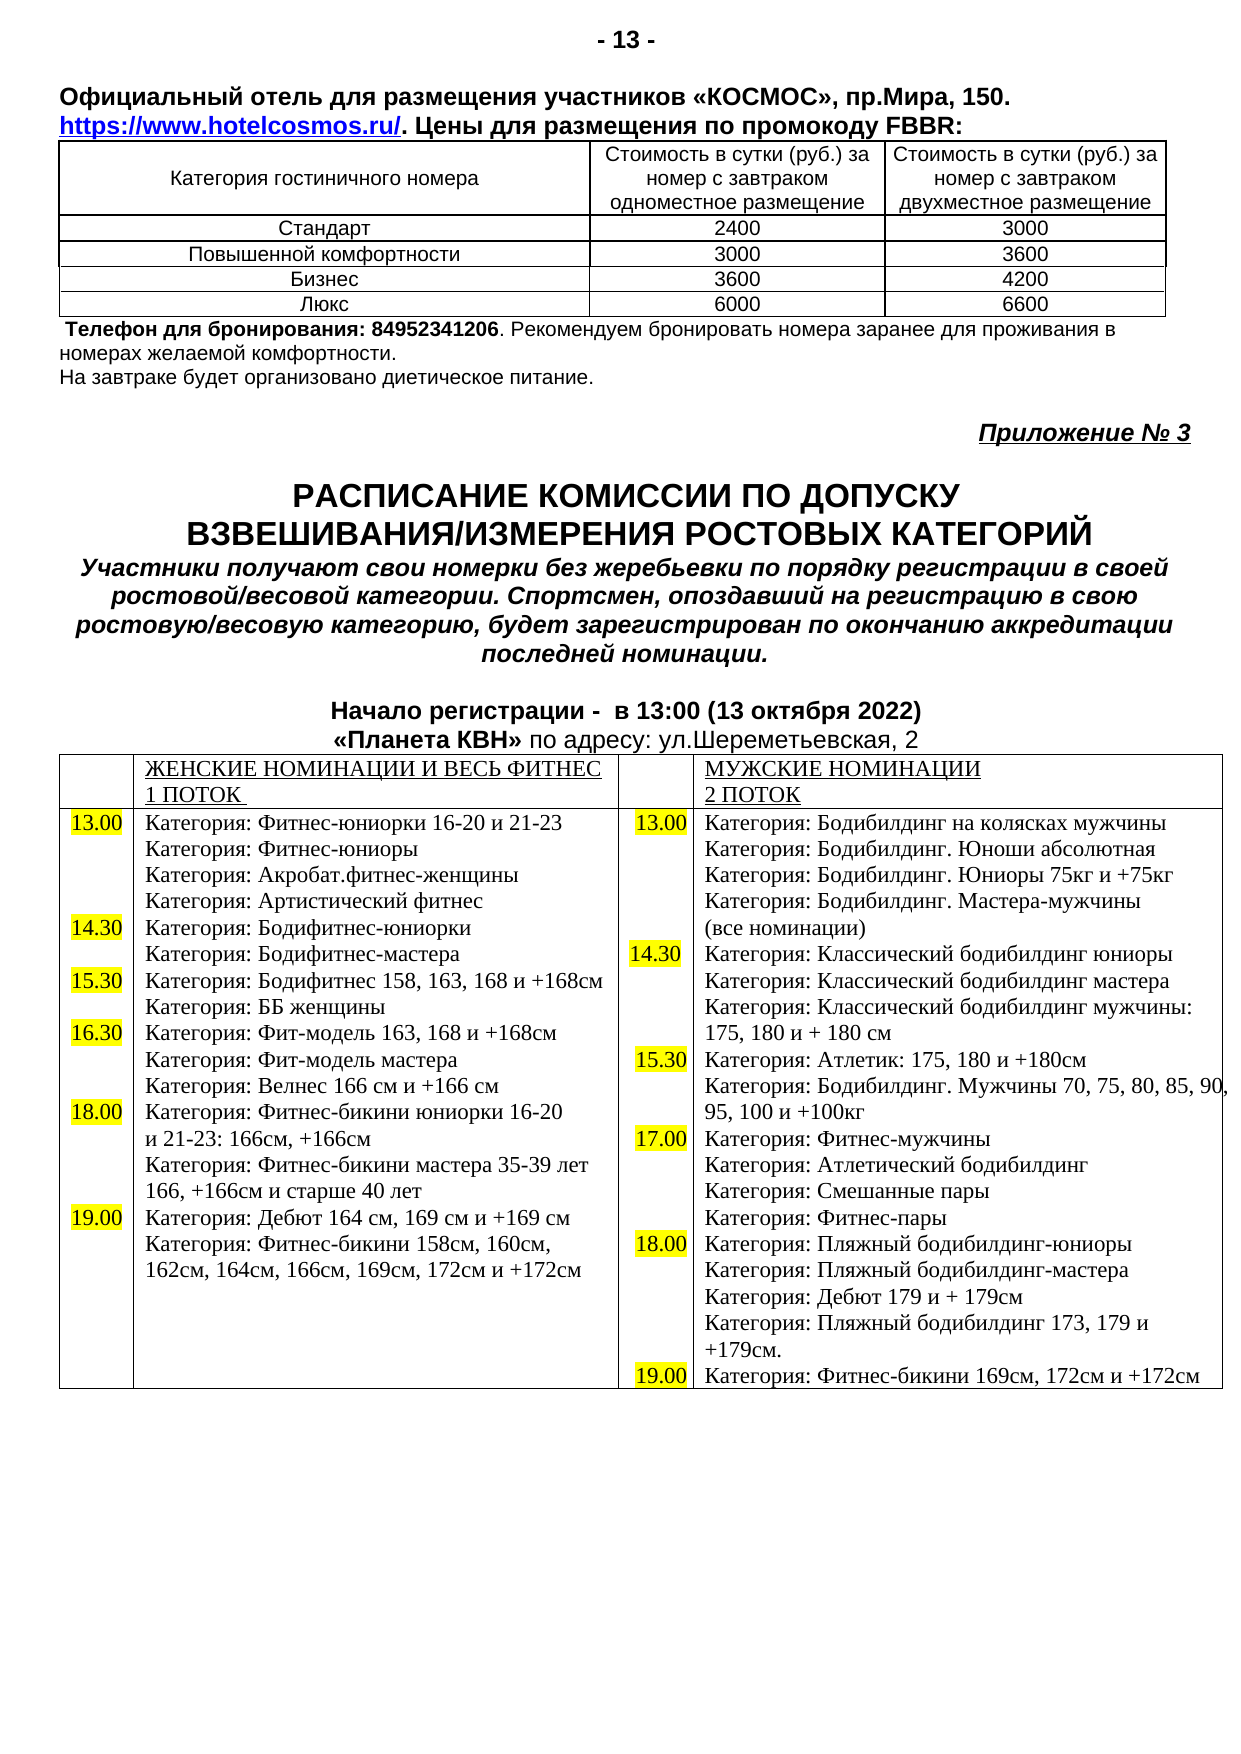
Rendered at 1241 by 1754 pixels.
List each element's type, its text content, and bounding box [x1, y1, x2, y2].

table_cell 2400 [591, 216, 884, 239]
table_cell Бизнес [60, 267, 589, 291]
table_cell 3000 [886, 216, 1165, 239]
table_cell Стандарт [60, 216, 589, 239]
table_header Категория гостиничного номера [60, 142, 589, 213]
table_cell 3600 [886, 242, 1165, 266]
table_cell Категория: Бодибилдинг на колясках мужчины Категория: Бодибилдинг. Юноши абсолютная Категория: Бодибилдинг. Юниоры 75кг и +75кг Категория: Бодибилдинг. Мастера-мужчины (все номинации) Категория: Классический бодибилдинг юниоры Категория: Классический бодибилдинг мастера Категория: Классический бодибилдинг мужчины: 175, 180 и + 180 см Категория: Атлетик: 175, 180 и +180см Категория: Бодибилдинг. Мужчины 70, 75, 80, 85, 90, 95, 100 и +100кг Категория: Фитнес-мужчины Категория: Атлетический бодибилдинг Категория: Смешанные пары Категория: Фитнес-пары Категория: Пляжный бодибилдинг-юниоры Категория: Пляжный бодибилдинг-мастера Категория: Дебют 179 и + 179см Категория: Пляжный бодибилдинг 173, 179 и +179см. Категория: Фитнес-бикини 169см, 172см и +172см [694, 809, 1222, 1388]
text Официальный отель для размещения участников «КОСМОС», пр.Мира, 150. [59, 82, 1193, 111]
table_cell Категория: Фитнес-юниорки 16-20 и 21-23 Категория: Фитнес-юниоры Категория: Акробат.фитнес-женщины Категория: Артистический фитнес Категория: Бодифитнес-юниорки Категория: Бодифитнес-мастера Категория: Бодифитнес 158, 163, 168 и +168см Категория: ББ женщины Категория: Фит-модель 163, 168 и +168см Категория: Фит-модель мастера Категория: Велнес 166 см и +166 см Категория: Фитнес-бикини юниорки 16-20 и 21-23: 166см, +166см Категория: Фитнес-бикини мастера 35-39 лет 166, +166см и старше 40 лет Категория: Дебют 164 см, 169 см и +169 см Категория: Фитнес-бикини 158см, 160см, 162см, 164см, 166см, 169см, 172см и +172см [134, 809, 618, 1388]
text взвешивания/измерения ростовых категорий [59, 514, 1193, 552]
table_header Стоимость в сутки (руб.) за номер с завтраком одноместное размещение [591, 142, 884, 213]
table_cell 13.00 14.30 15.30 16.30 18.00 19.00 [60, 809, 133, 1388]
text https://www.hotelcosmos.ru/. Цены для размещения по промокоду FBBR: [59, 111, 1193, 139]
text Приложение № 3 [59, 418, 1193, 446]
table_cell 3600 [590, 267, 884, 291]
text Телефон для бронирования: 84952341206. Рекомендуем бронировать номера заранее для проживания в номерах желаемой комфортности. [59, 317, 1193, 364]
table_header [60, 755, 133, 807]
table_header МУЖСКИЕ НОМИНАЦИИ 2 ПОТОК [694, 755, 1222, 807]
table_cell Повышенной комфортности [60, 242, 589, 266]
table_header [619, 755, 693, 807]
text Начало регистрации - в 13:00 (13 октября 2022) [59, 696, 1193, 725]
text На завтраке будет организовано диетическое питание. [59, 364, 1193, 388]
table_header ЖЕНСКИЕ НОМИНАЦИИ И ВЕСЬ ФИТНЕС 1 ПОТОК [134, 755, 618, 807]
text Участники получают свои номерки без жеребьевки по порядку регистрации в своей ростовой/весовой категории. Спортсмен, опоздавший на регистрацию в свою ростовую/весовую категорию, будет зарегистрирован по окончанию аккредитации последней номинации. [59, 552, 1193, 667]
table_cell 6000 [590, 292, 884, 316]
table_cell 3000 [591, 242, 884, 266]
text «Планета КВН» по адресу: ул.Шереметьевская, 2 [59, 725, 1193, 754]
table_cell 6600 [886, 291, 1165, 316]
table_cell Люкс [60, 292, 589, 316]
text Расписание КОМИССИИ ПО ДОПУСКУ [59, 476, 1193, 514]
table_header Стоимость в сутки (руб.) за номер с завтраком двухместное размещение [886, 142, 1165, 213]
table_cell 13.00 14.30 15.30 17.00 18.00 19.00 [619, 809, 693, 1388]
table_cell 4200 [886, 266, 1165, 291]
